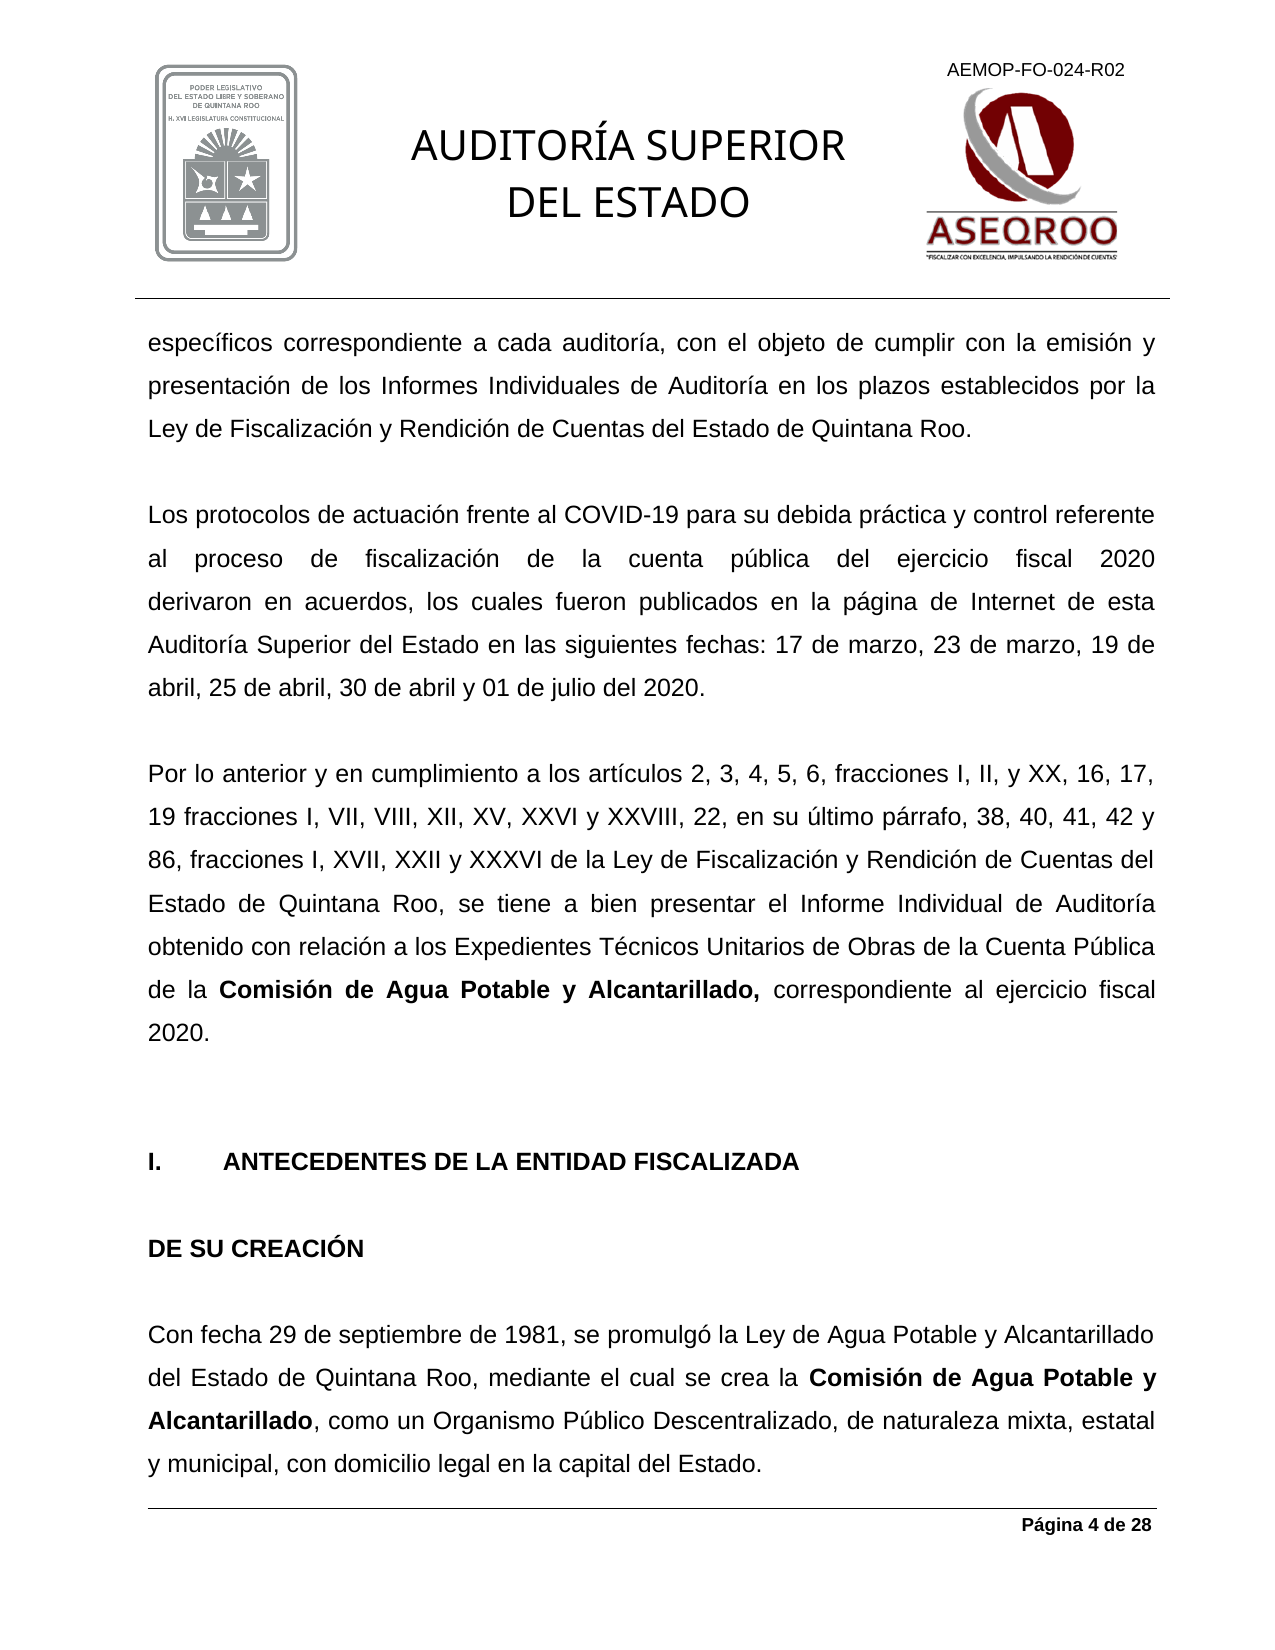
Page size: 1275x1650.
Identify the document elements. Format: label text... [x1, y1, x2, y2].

picture [926, 88, 1118, 260]
text Con fecha 29 de septiembre de 1981, se promulgó la Ley de Agua Potable y Alcantarillado del Estado de Quintana Roo, mediante el cual se crea la Comisión de Agua Potable y Alcantarillado, como un Organismo Público Descentralizado, de naturaleza mixta, estatal y municipal, con domicilio legal en la capital del Estado. [148, 1320, 1157, 1478]
picture [153, 61, 299, 263]
text Los protocolos de actuación frente al COVID-19 para su debida práctica y control referente al proceso de fiscalización de la cuenta pública del ejercicio fiscal 2020 derivaron en acuerdos, los cuales fueron publicados en la página de Internet de esta Auditoría Superior del Estado en las siguientes fechas: 17 de marzo, 23 de marzo, 19 de abril, 25 de abril, 30 de abril y 01 de julio del 2020. [148, 457, 1157, 702]
text DE SU CREACIÓN [148, 1233, 1157, 1262]
text Por lo anterior y en cumplimiento a los artículos 2, 3, 4, 5, 6, fracciones I, II, y XX, 16, 17, 19 fracciones I, VII, VIII, XII, XV, XXVI y XXVIII, 22, en su último párrafo, 38, 40, 41, 42 y 86, fracciones I, XVII, XXII y XXXVI de la Ley de Fiscalización y Rendición de Cuentas del Estado de Quintana Roo, se tiene a bien presentar el Informe Individual de Auditoría obtenido con relación a los Expedientes Técnicos Unitarios de Obras de la Cuenta Pública de la Comisión de Agua Potable y Alcantarillado, correspondiente al ejercicio fiscal 2020. [148, 759, 1157, 1047]
subtitle ANTECEDENTES DE LA ENTIDAD FISCALIZADA [148, 1147, 1157, 1176]
